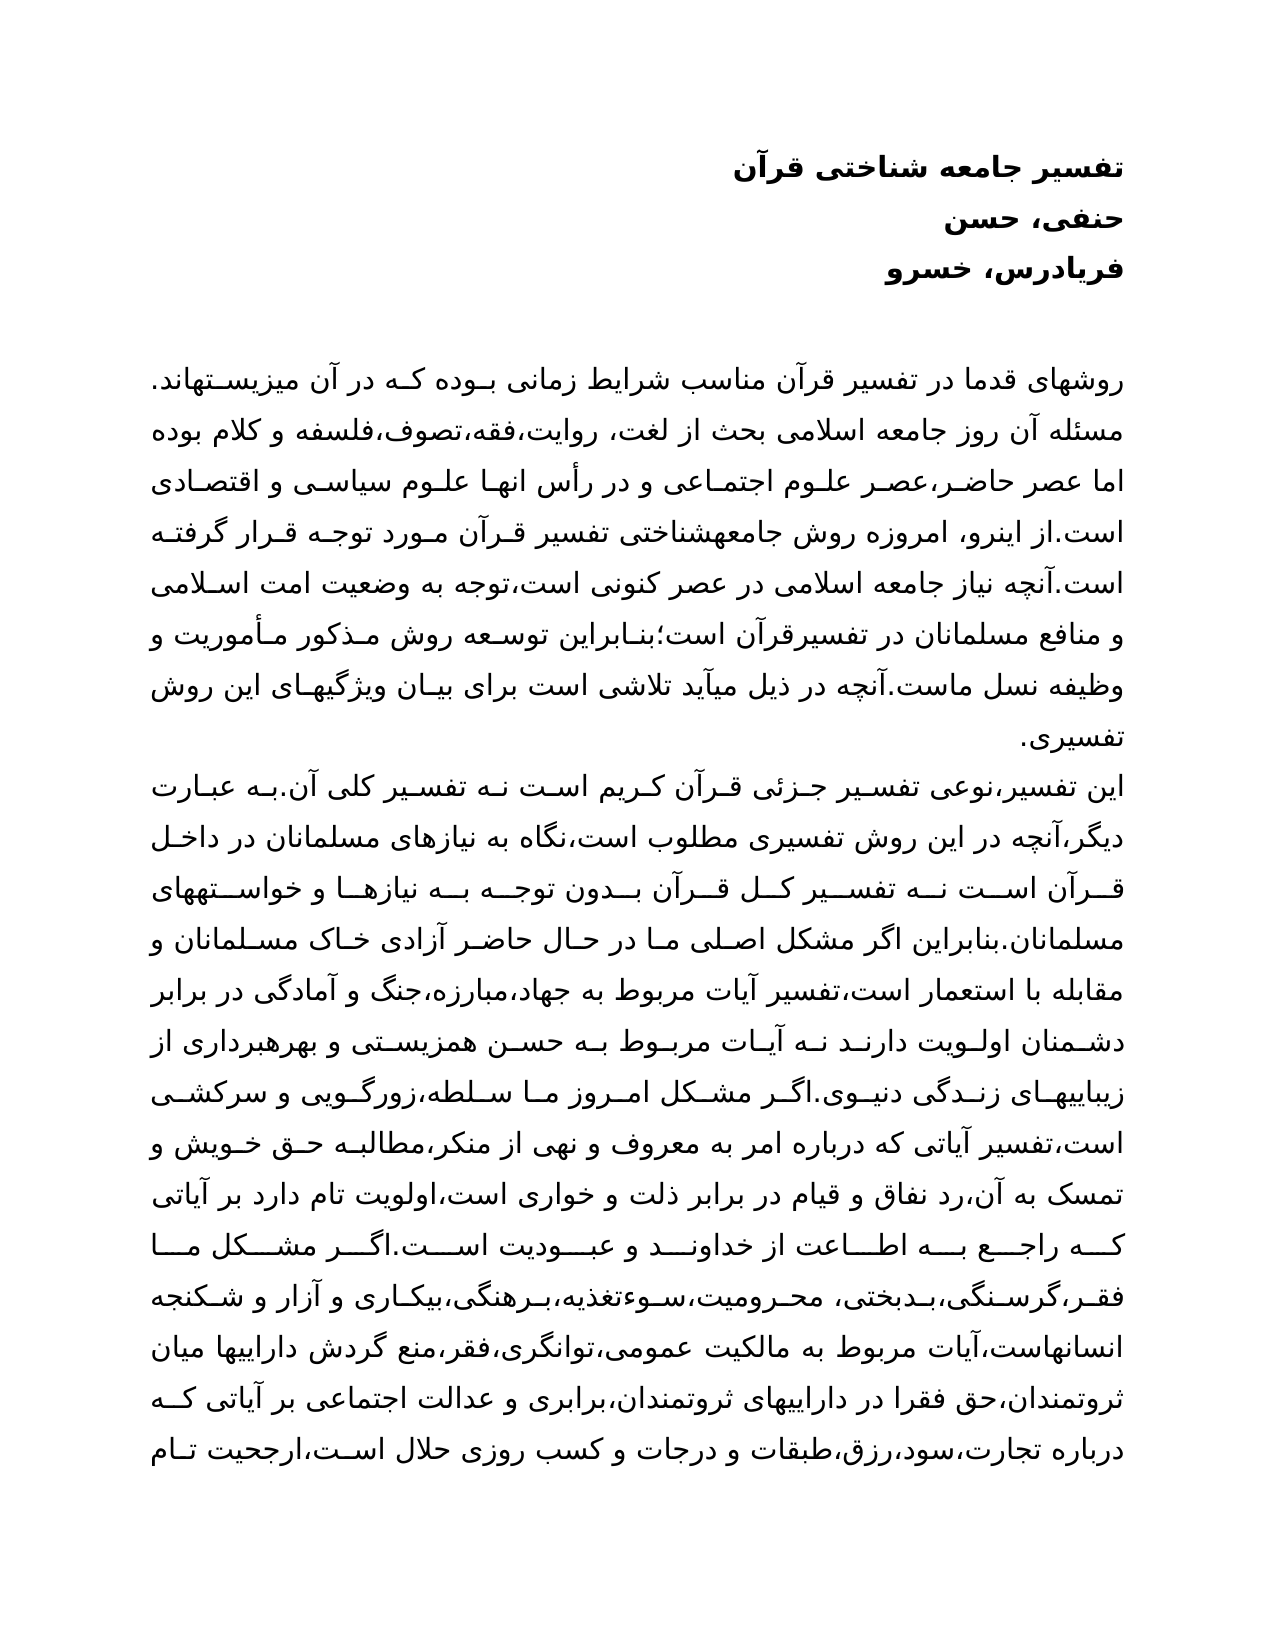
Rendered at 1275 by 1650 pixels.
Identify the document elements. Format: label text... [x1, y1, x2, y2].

text حنفی، حسن [150, 201, 1125, 235]
text روش‏های قدما در تفسیر قرآن مناسب‏ شرایط زمانی بوده که در آن می‏زیسته‏اند. مسئله آن روز جامعه اسلامی بحث از لغت، روایت،فقه،تصوف،فلسفه و کلام بوده اما عصر حاضر،عصر علوم اجتماعی و در رأس‏ انها علوم سیاسی و اقتصادی است.از این‏رو، امروزه روش جامعه‏شناختی تفسیر قرآن‏ مورد توجه قرار گرفته است.آنچه نیاز جامعه‏ اسلامی در عصر کنونی است،توجه به وضعیت‏ امت اسلامی و منافع مسلمانان در تفسیرقرآن‏ است؛بنابراین توسعه روش مذکور مأموریت و وظیفه نسل ماست.آنچه در ذیل می‏آید تلاشی‏ است برای بیان ویژگی‏های این روش تفسیری. [150, 362, 1125, 753]
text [150, 770, 1125, 1466]
text تفسیر جامعه شناختی قرآن [150, 150, 1125, 184]
text فریادرس، خسرو [150, 252, 1125, 286]
